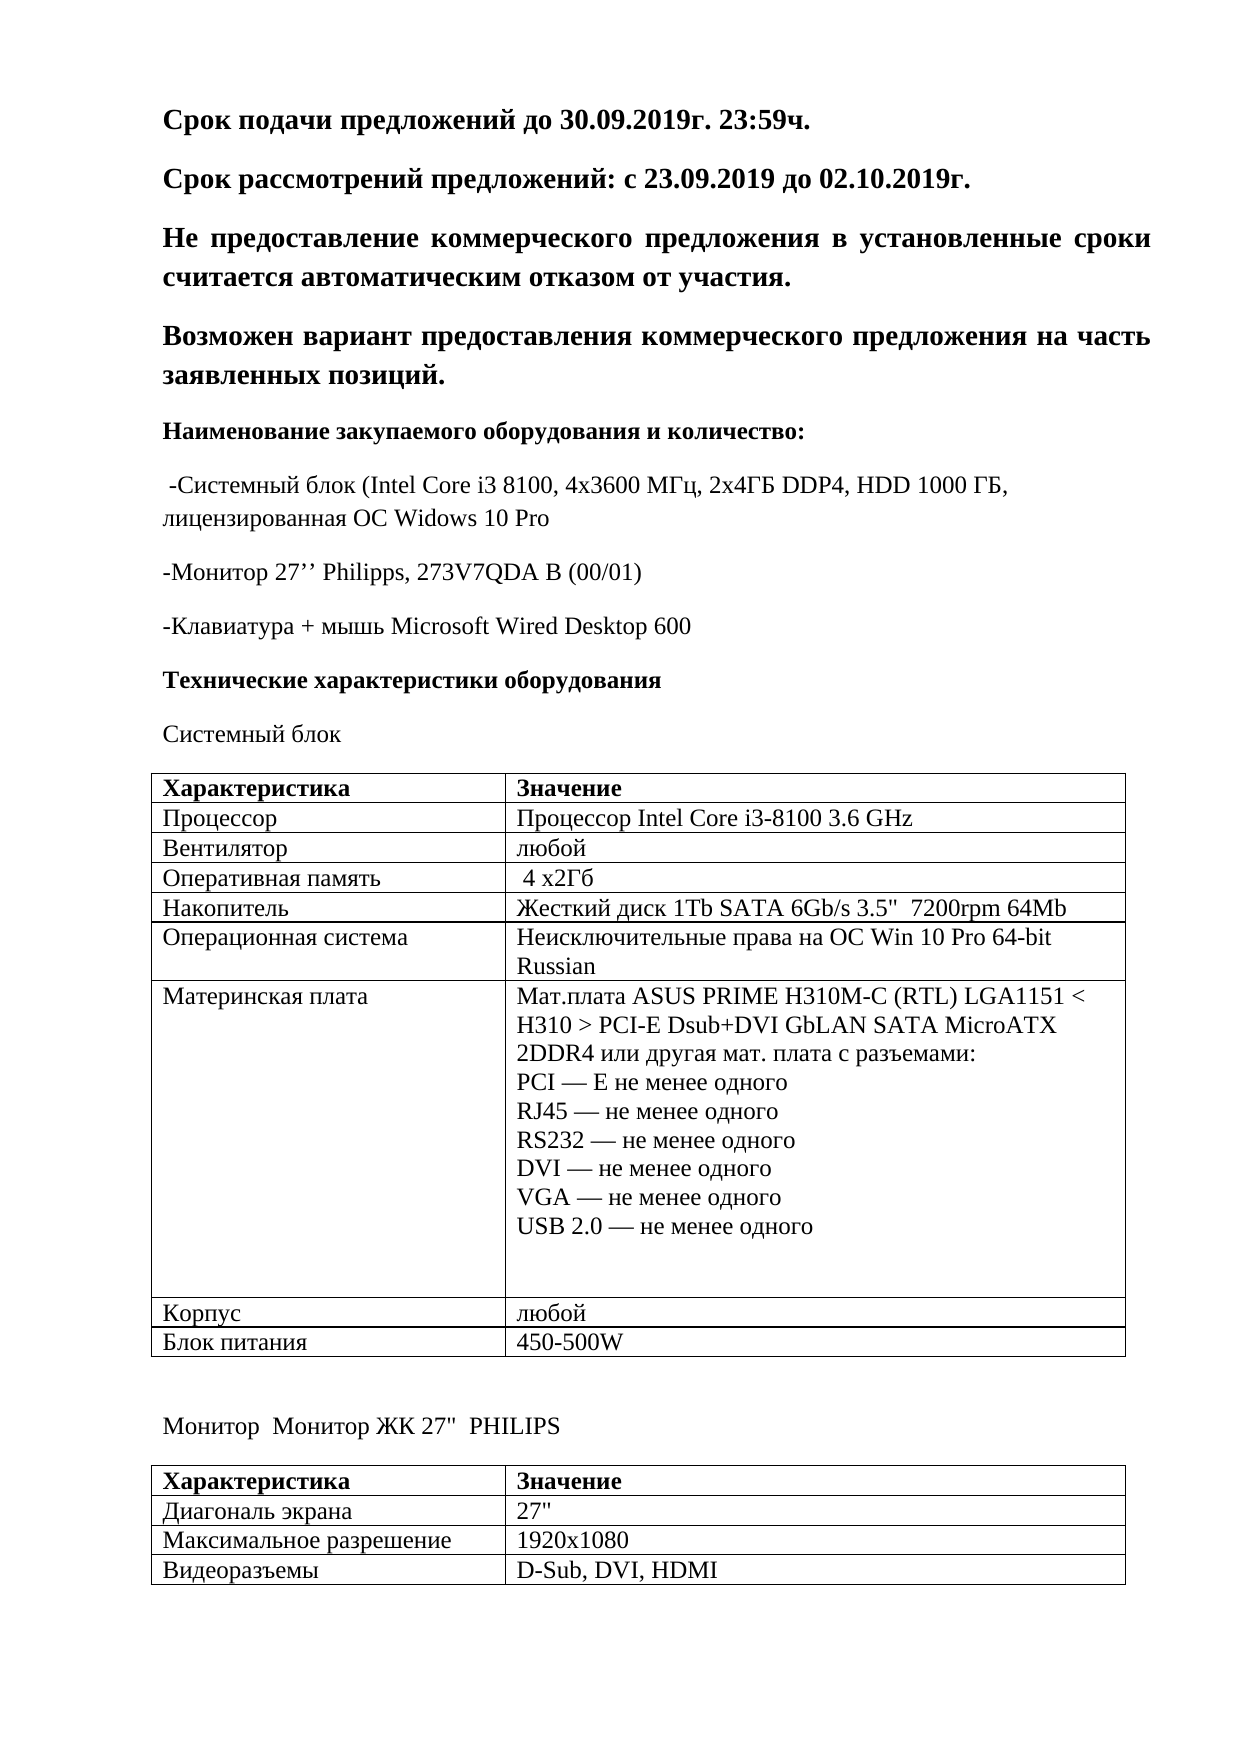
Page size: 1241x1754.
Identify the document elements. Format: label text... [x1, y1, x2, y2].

table_header Значение [506, 1466, 1125, 1495]
table_cell Процессор [152, 803, 505, 832]
table_cell Неисключительные права на ОС Win 10 Pro 64-bit Russian [506, 923, 1125, 980]
text Наименование закупаемого оборудования и количество: [162, 416, 1152, 445]
table_cell Операционная система [152, 923, 505, 980]
table_cell Накопитель [152, 893, 505, 921]
table_cell Вентилятор [152, 833, 505, 862]
text Срок подачи предложений до 30.09.2019г. 23:59ч. [162, 102, 1152, 135]
table_cell Мат.плата ASUS PRIME H310M-C (RTL) LGA1151 < H310 > PCI-E Dsub+DVI GbLAN SATA MicroATX 2DDR4 или другая мат. плата с разъемами: PCI — E не менее одного RJ45 — не менее одного RS232 — не менее одного DVI — не менее одного VGA — не менее одного USB 2.0 — не менее одного [506, 981, 1125, 1297]
table_cell 450-500W [506, 1328, 1125, 1356]
text Системный блок [162, 719, 1152, 747]
table_cell Жесткий диск 1Tb SATA 6Gb/s 3.5" 7200rpm 64Mb [506, 893, 1125, 921]
text Не предоставление коммерческого предложения в установленные сроки считается автоматическим отказом от участия. [162, 221, 1152, 293]
table_cell Видеоразъемы [152, 1555, 505, 1584]
text -Клавиатура + мышь Microsoft Wired Desktop 600 [162, 611, 1152, 640]
table_cell Максимальное разрешение [152, 1526, 505, 1554]
table_cell 1920x1080 [506, 1526, 1125, 1554]
table_cell 4 х2Гб [506, 863, 1125, 892]
text Срок рассмотрений предложений: с 23.09.2019 до 02.10.2019г. [162, 161, 1152, 195]
table_header Характеристика [152, 774, 505, 802]
table_cell Материнская плата [152, 981, 505, 1297]
text -Системный блок (Intel Core i3 8100, 4x3600 МГц, 2х4ГБ DDP4, HDD 1000 ГБ, лицензированная ОС Widows 10 Pro [162, 470, 1152, 532]
table_cell Процессор Intel Core i3-8100 3.6 GHz [506, 803, 1125, 832]
text Монитор Монитор ЖК 27" PHILIPS [162, 1411, 1152, 1440]
text Технические характеристики оборудования [162, 665, 1152, 693]
table_cell Блок питания [152, 1328, 505, 1356]
table_cell Корпус [152, 1298, 505, 1326]
table_cell Диагональ экрана [152, 1496, 505, 1524]
text -Монитор 27’’ Philipps, 273V7QDA B (00/01) [162, 557, 1152, 586]
table_cell любой [506, 833, 1125, 862]
text Возможен вариант предоставления коммерческого предложения на часть заявленных позиций. [162, 318, 1152, 391]
table_header Характеристика [152, 1466, 505, 1495]
table_cell Оперативная память [152, 863, 505, 892]
table_cell 27" [506, 1496, 1125, 1524]
table_header Значение [506, 774, 1125, 802]
table_cell любой [506, 1298, 1125, 1326]
table_cell D-Sub, DVI, HDMI [506, 1555, 1125, 1584]
